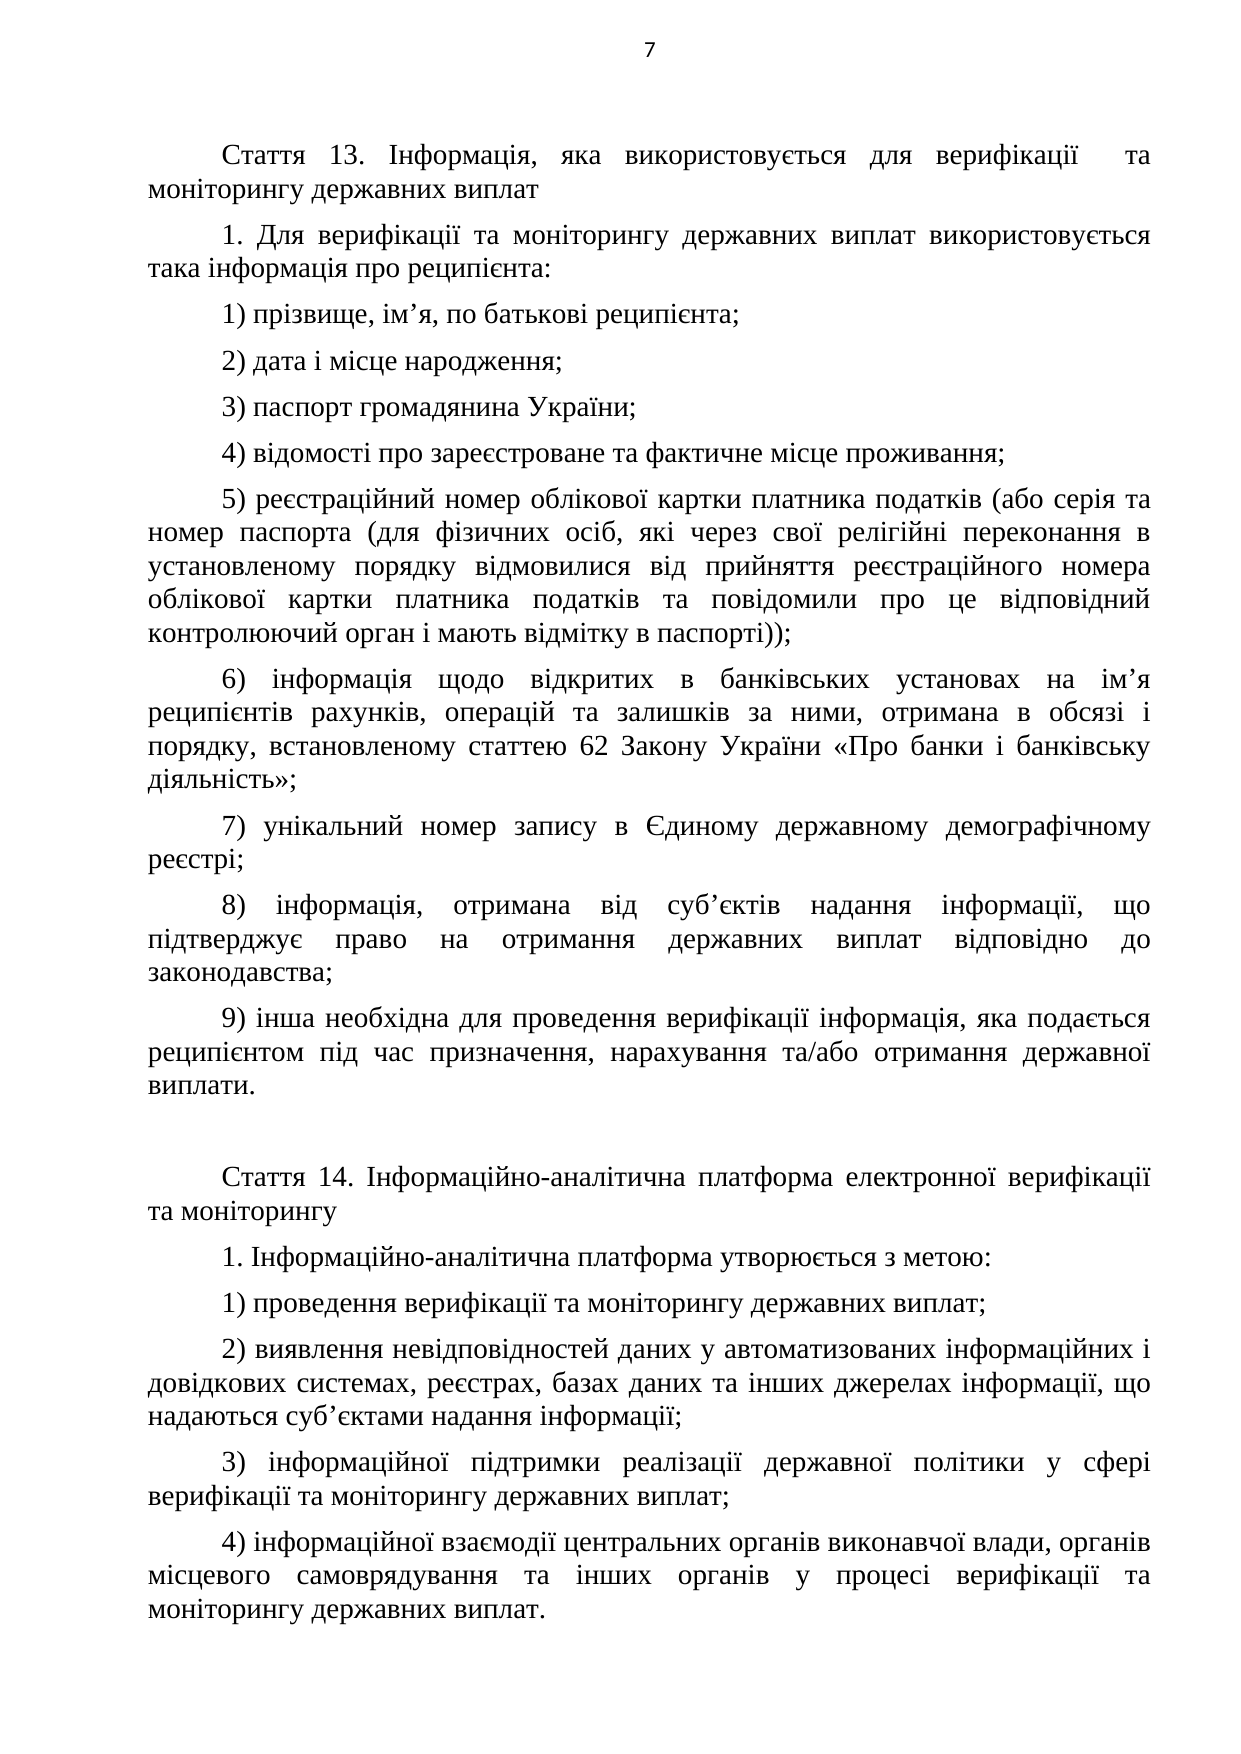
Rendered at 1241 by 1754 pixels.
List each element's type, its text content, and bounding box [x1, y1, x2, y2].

text 8) інформація, отримана від суб’єктів надання інформації, що підтверджує право на отримання державних виплат відповідно до законодавства; [148, 887, 1152, 988]
text 1. Інформаційно-аналітична платформа утворюється з метою: [148, 1239, 1152, 1273]
text 3) інформаційної підтримки реалізації державної політики у сфері верифікації та моніторингу державних виплат; [148, 1444, 1152, 1511]
text 7) унікальний номер запису в Єдиному державному демографічному реєстрі; [148, 808, 1152, 875]
text Стаття 14. Інформаційно-аналітична платформа електронної верифікації та моніторингу [148, 1159, 1152, 1227]
text 6) інформація щодо відкритих в банківських установах на ім’я реципієнтів рахунків, операцій та залишків за ними, отримана в обсязі і порядку, встановленому статтею 62 Закону України «Про банки і банківську діяльність»; [148, 661, 1152, 795]
text 4) інформаційної взаємодії центральних органів виконавчої влади, органів місцевого самоврядування та інших органів у процесі верифікації та моніторингу державних виплат. [148, 1524, 1152, 1624]
text 2) дата і місце народження; [148, 343, 1152, 376]
text 1. Для верифікації та моніторингу державних виплат використовується така інформація про реципієнта: [148, 217, 1152, 284]
text 3) паспорт громадянина України; [148, 389, 1152, 422]
text 1) проведення верифікації та моніторингу державних виплат; [148, 1285, 1152, 1319]
text Стаття 13. Інформація, яка використовується для верифікації та моніторингу державних виплат [148, 137, 1152, 204]
text 2) виявлення невідповідностей даних у автоматизованих інформаційних і довідкових системах, реєстрах, базах даних та інших джерелах інформації, що надаються суб’єктами надання інформації; [148, 1331, 1152, 1432]
text 5) реєстраційний номер облікової картки платника податків (або серія та номер паспорта (для фізичних осіб, які через свої релігійні переконання в установленому порядку відмовилися від прийняття реєстраційного номера облікової картки платника податків та повідомили про це відповідний контролюючий орган і мають відмітку в паспорті)); [148, 481, 1152, 648]
text 9) інша необхідна для проведення верифікації інформація, яка подається реципієнтом під час призначення, нарахування та/або отримання державної виплати. [148, 1000, 1152, 1101]
text 4) відомості про зареєстроване та фактичне місце проживання; [148, 435, 1152, 468]
text 1) прізвище, ім’я, по батькові реципієнта; [148, 297, 1152, 330]
